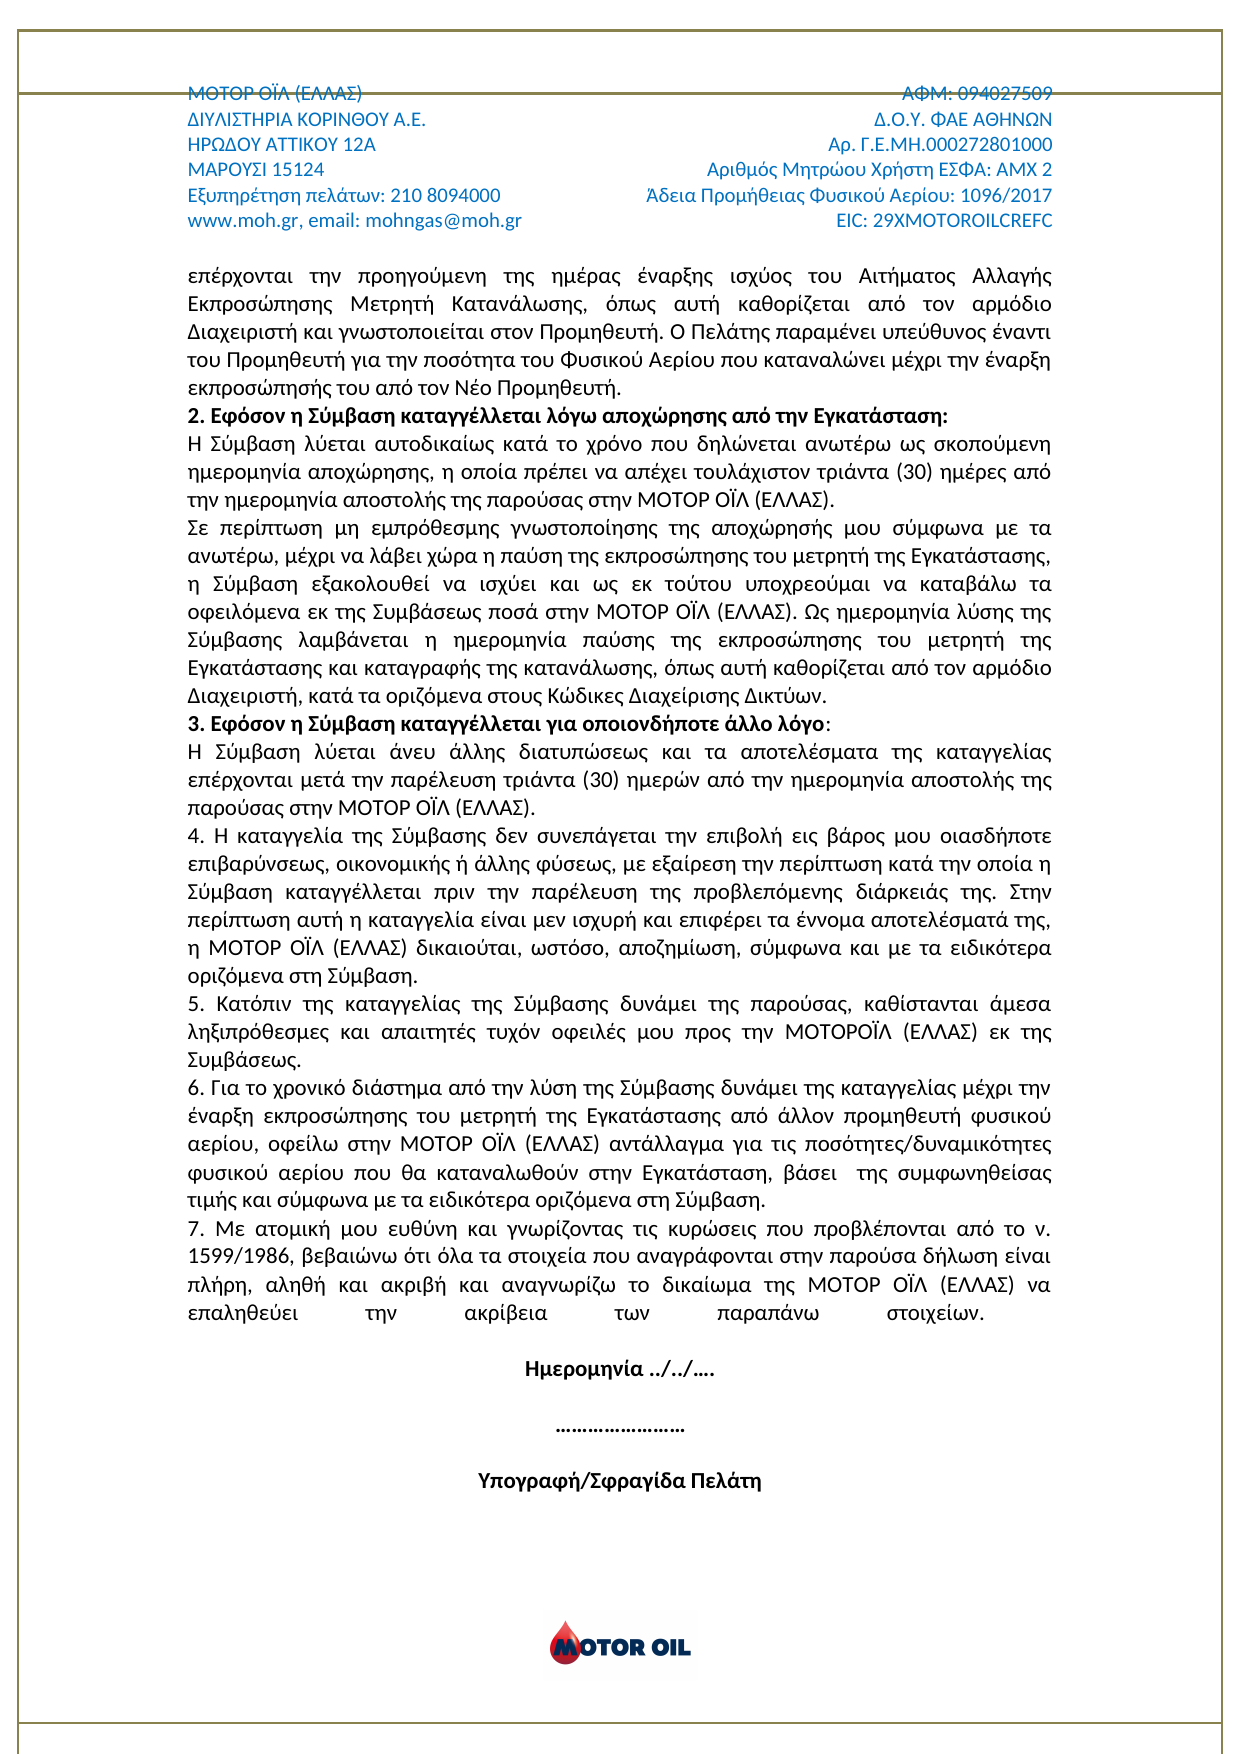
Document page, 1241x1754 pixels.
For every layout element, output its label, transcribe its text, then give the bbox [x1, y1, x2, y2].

text Σε περίπτωση μη εμπρόθεσμης γνωστοποίησης της αποχώρησής μου σύμφωνα με τα ανωτέρω, μέχρι να λάβει χώρα η παύση της εκπροσώπησης του μετρητή της Εγκατάστασης, η Σύμβαση εξακολουθεί να ισχύει και ως εκ τούτου υποχρεούμαι να καταβάλω τα οφειλόμενα εκ της Συμβάσεως ποσά στην ΜΟΤΟΡ ΟΪΛ (ΕΛΛΑΣ). Ως ημερομηνία λύσης της Σύμβασης λαμβάνεται η ημερομηνία παύσης της εκπροσώπησης του μετρητή της Εγκατάστασης και καταγραφής της κατανάλωσης, όπως αυτή καθορίζεται από τον αρμόδιο Διαχειριστή, κατά τα οριζόμενα στους Κώδικες Διαχείρισης Δικτύων. [187, 513, 1053, 709]
text 2. Εφόσον η Σύμβαση καταγγέλλεται λόγω αποχώρησης από την Εγκατάσταση: [187, 401, 1053, 429]
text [187, 261, 1053, 401]
text 6. Για το χρονικό διάστημα από την λύση της Σύμβασης δυνάμει της καταγγελίας μέχρι την έναρξη εκπροσώπησης του μετρητή της Εγκατάστασης από άλλον προμηθευτή φυσικού αερίου, οφείλω στην ΜΟΤΟΡ ΟΪΛ (ΕΛΛΑΣ) αντάλλαγμα για τις ποσότητες/δυναμικότητες φυσικού αερίου που θα καταναλωθούν στην Εγκατάσταση, βάσει της συμφωνηθείσας τιμής και σύμφωνα με τα ειδικότερα οριζόμενα στη Σύμβαση. [187, 1073, 1053, 1214]
text 7. Με ατομική μου ευθύνη και γνωρίζοντας τις κυρώσεις που προβλέπονται από το ν. 1599/1986, βεβαιώνω ότι όλα τα στοιχεία που αναγράφονται στην παρούσα δήλωση είναι πλήρη, αληθή και ακριβή και αναγνωρίζω το δικαίωμα της ΜΟΤΟΡ ΟΪΛ (ΕΛΛΑΣ) να επαληθεύει την ακρίβεια των παραπάνω στοιχείων. [187, 1214, 1053, 1354]
text Υπογραφή/Σφραγίδα Πελάτη [187, 1466, 1053, 1494]
text Η Σύμβαση λύεται αυτοδικαίως κατά το χρόνο που δηλώνεται ανωτέρω ως σκοπούμενη ημερομηνία αποχώρησης, η οποία πρέπει να απέχει τουλάχιστον τριάντα (30) ημέρες από την ημερομηνία αποστολής της παρούσας στην ΜΟΤΟΡ ΟΪΛ (ΕΛΛΑΣ). [187, 429, 1053, 513]
text 4. Η καταγγελία της Σύμβασης δεν συνεπάγεται την επιβολή εις βάρος μου οιασδήποτε επιβαρύνσεως, οικονομικής ή άλλης φύσεως, με εξαίρεση την περίπτωση κατά την οποία η Σύμβαση καταγγέλλεται πριν την παρέλευση της προβλεπόμενης διάρκειάς της. Στην περίπτωση αυτή η καταγγελία είναι μεν ισχυρή και επιφέρει τα έννομα αποτελέσματά της, η ΜΟΤΟΡ ΟΪΛ (ΕΛΛΑΣ) δικαιούται, ωστόσο, αποζημίωση, σύμφωνα και με τα ειδικότερα οριζόμενα στη Σύμβαση. [187, 821, 1053, 989]
text …………………… [187, 1410, 1053, 1438]
text 5. Κατόπιν της καταγγελίας της Σύμβασης δυνάμει της παρούσας, καθίστανται άμεσα ληξιπρόθεσμες και απαιτητές τυχόν οφειλές μου προς την ΜΟΤΟΡΟΪΛ (ΕΛΛΑΣ) εκ της Συμβάσεως. [187, 989, 1053, 1073]
text Η Σύμβαση λύεται άνευ άλλης διατυπώσεως και τα αποτελέσματα της καταγγελίας επέρχονται μετά την παρέλευση τριάντα (30) ημερών από την ημερομηνία αποστολής της παρούσας στην ΜΟΤΟΡ ΟΪΛ (ΕΛΛΑΣ). [187, 737, 1053, 821]
text Ημερομηνία ../../…. [187, 1354, 1053, 1382]
text 3. Εφόσον η Σύμβαση καταγγέλλεται για οποιονδήποτε άλλο λόγο: [187, 709, 1053, 737]
